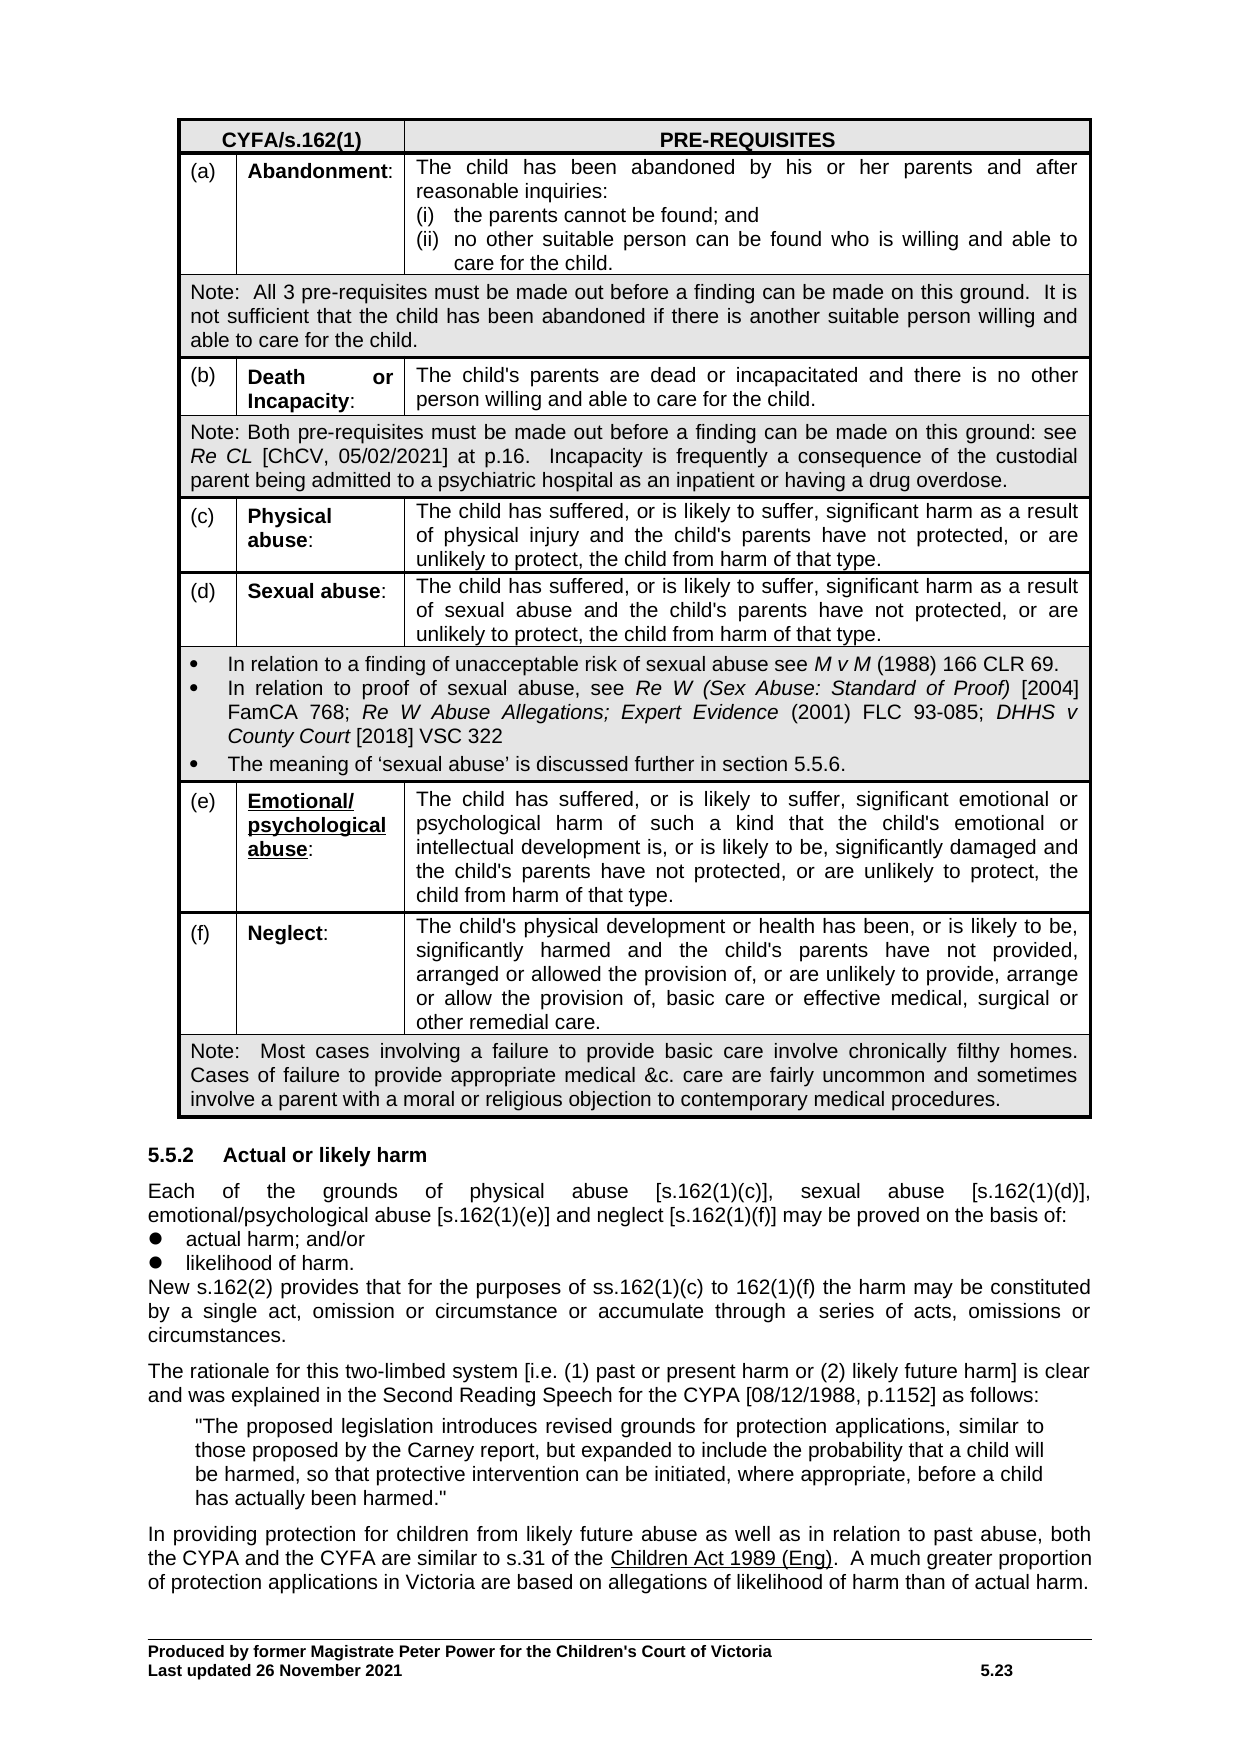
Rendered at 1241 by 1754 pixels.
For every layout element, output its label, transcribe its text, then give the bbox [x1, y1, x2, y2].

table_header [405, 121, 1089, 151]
text Each of the grounds of physical abuse [s.162(1)(c)], sexual abuse [s.162(1)(d)], emotional/psychological abuse [s.162(1)(e)] and neglect [s.162(1)(f)] may be proved on the basis of: [148, 1179, 1092, 1227]
list actual harm; and/or [148, 1227, 1092, 1251]
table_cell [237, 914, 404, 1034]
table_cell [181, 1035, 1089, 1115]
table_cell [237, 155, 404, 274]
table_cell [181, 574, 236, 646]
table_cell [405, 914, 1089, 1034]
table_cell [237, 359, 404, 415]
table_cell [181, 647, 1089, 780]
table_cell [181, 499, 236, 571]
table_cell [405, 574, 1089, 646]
text "The proposed legislation introduces revised grounds for protection applications, similar to those proposed by the Carney report, but expanded to include the probability that a child will be harmed, so that protective intervention can be initiated, where appropriate, before a child has actually been harmed." [195, 1413, 1045, 1509]
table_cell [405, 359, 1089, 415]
text New s.162(2) provides that for the purposes of ss.162(1)(c) to 162(1)(f) the harm may be constituted by a single act, omission or circumstance or accumulate through a series of acts, omissions or circumstances. [148, 1275, 1092, 1347]
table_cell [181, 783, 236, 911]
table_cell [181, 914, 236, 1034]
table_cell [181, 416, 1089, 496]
text The rationale for this two-limbed system [i.e. (1) past or present harm or (2) likely future harm] is clear and was explained in the Second Reading Speech for the CYPA [08/12/1988, p.1152] as follows: [148, 1359, 1092, 1407]
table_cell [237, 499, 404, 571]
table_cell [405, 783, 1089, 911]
text In providing protection for children from likely future abuse as well as in relation to past abuse, both the CYPA and the CYFA are similar to s.31 of the Children Act 1989 (Eng). A much greater proportion of protection applications in are based on allegations of likelihood of harm than of actual harm. [148, 1522, 1092, 1594]
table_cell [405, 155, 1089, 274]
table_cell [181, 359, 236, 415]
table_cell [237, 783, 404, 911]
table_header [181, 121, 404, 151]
list likelihood of harm. [148, 1251, 1092, 1275]
subtitle 5.5.2 Actual or likely harm [148, 1142, 1092, 1166]
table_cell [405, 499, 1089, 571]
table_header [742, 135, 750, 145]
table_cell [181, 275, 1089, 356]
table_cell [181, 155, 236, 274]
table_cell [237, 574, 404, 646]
